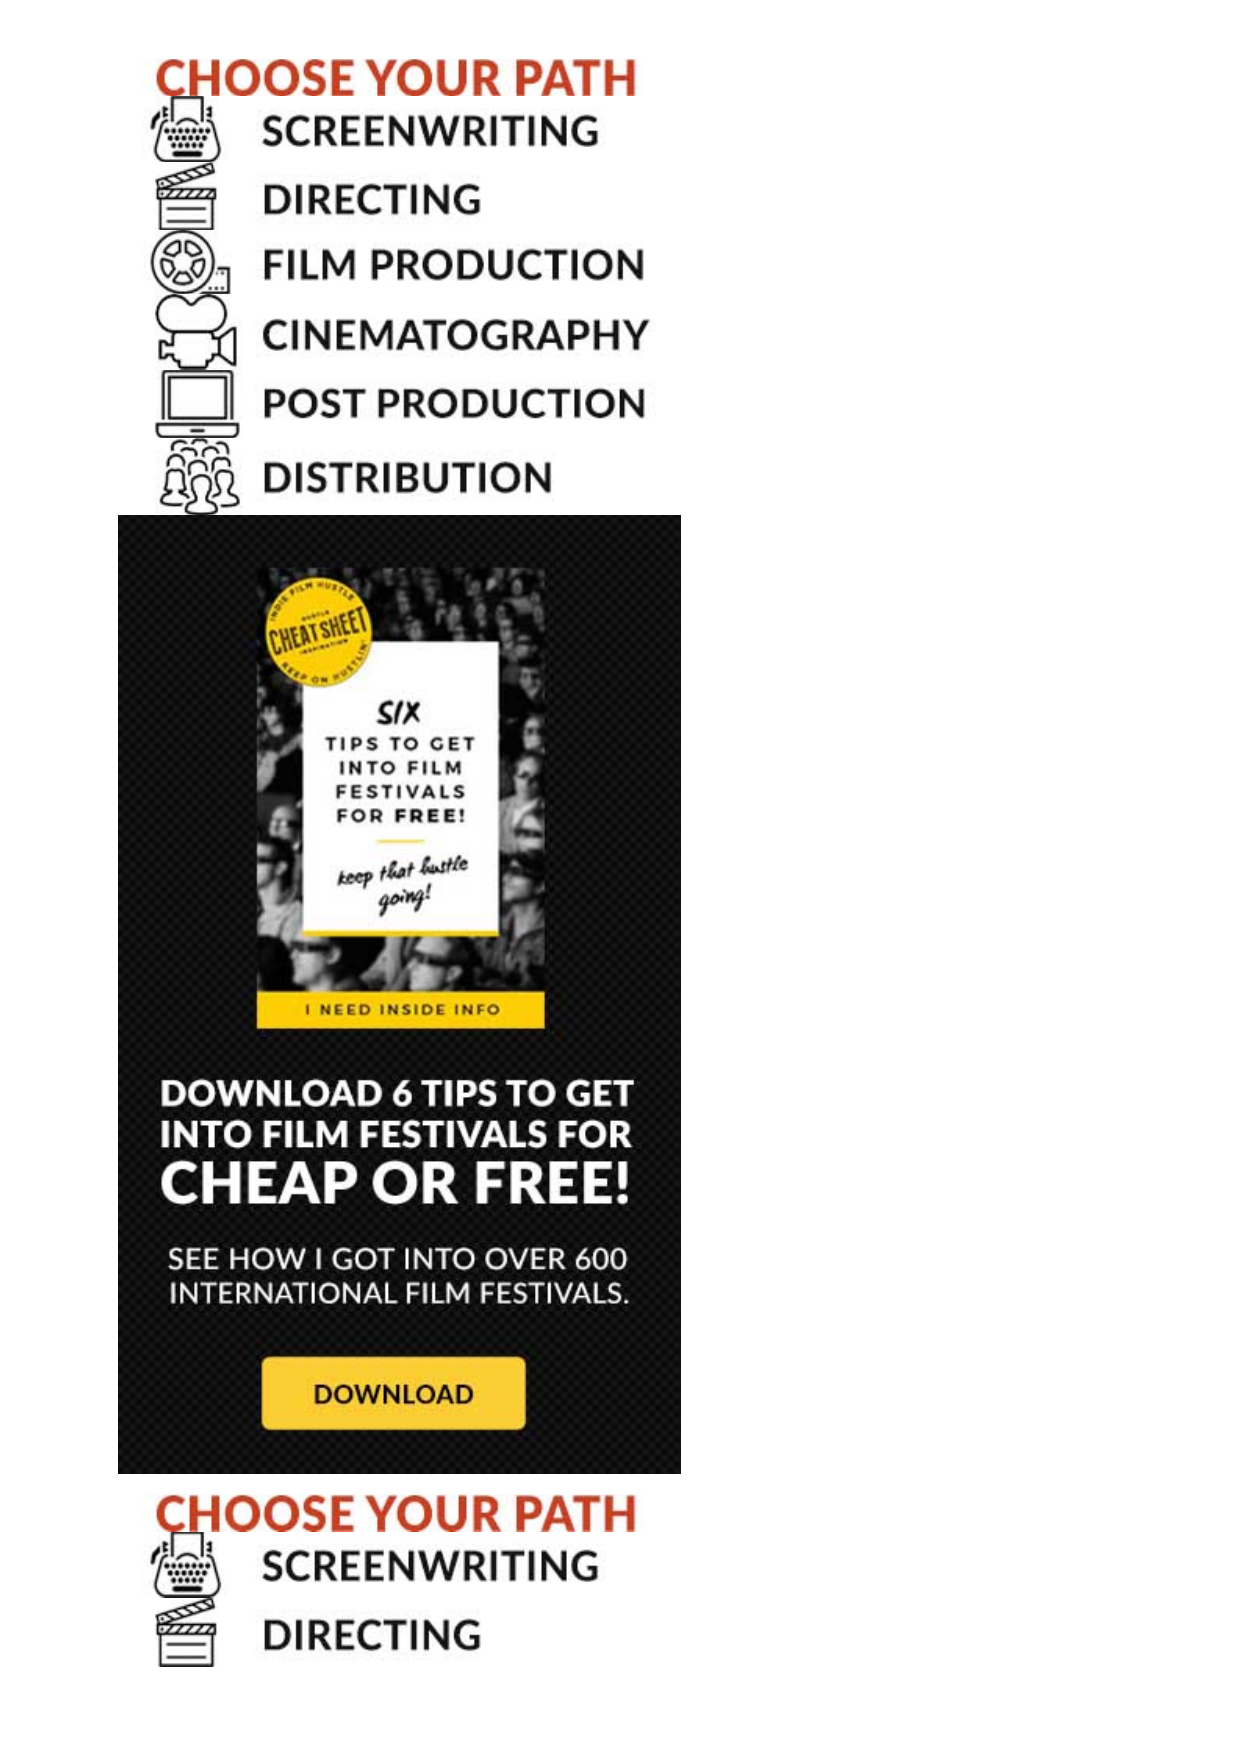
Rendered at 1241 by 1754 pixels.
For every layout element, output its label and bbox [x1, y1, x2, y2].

picture [118, 1494, 681, 1667]
picture [118, 59, 681, 1474]
